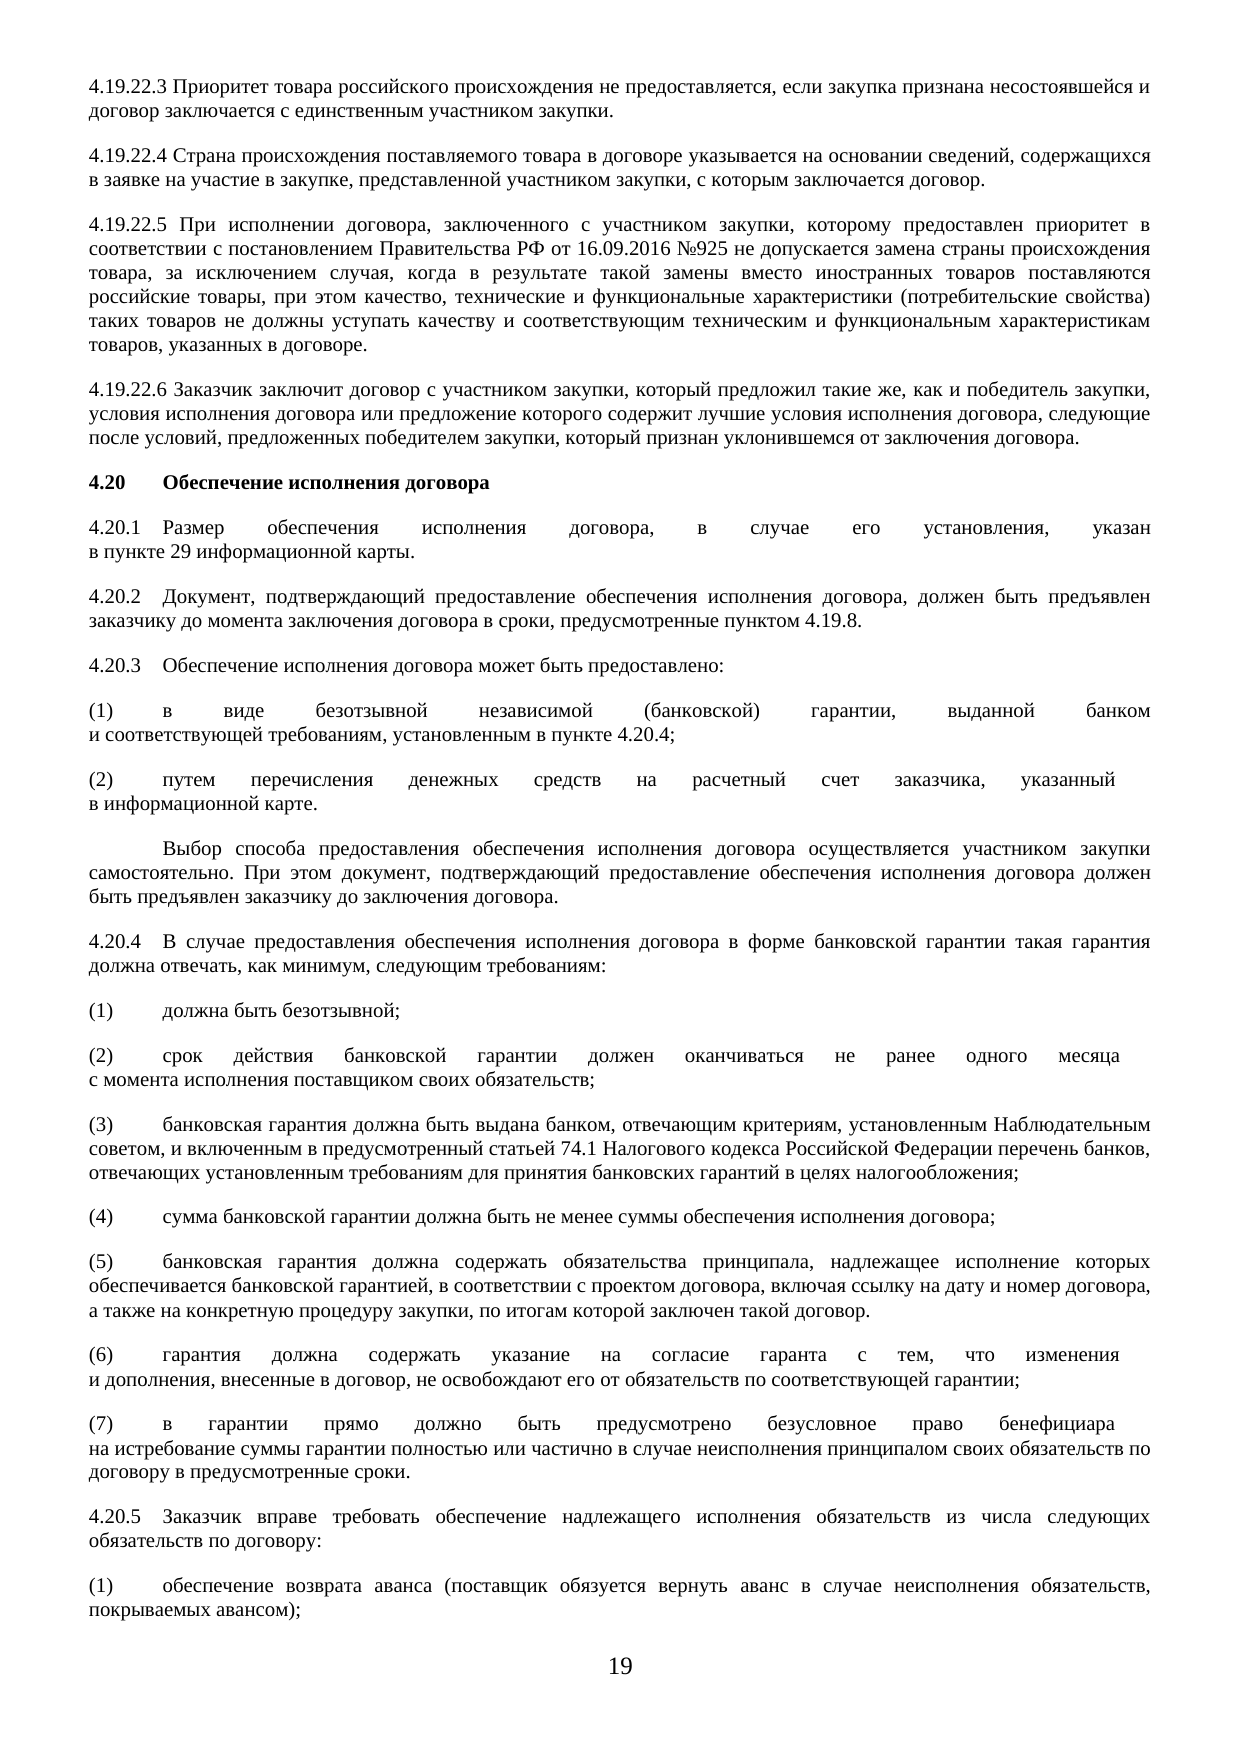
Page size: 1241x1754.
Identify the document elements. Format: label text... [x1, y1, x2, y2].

list 4.19.22.5 При исполнении договора, заключенного с участником закупки, которому предоставлен приоритет в соответствии с постановлением Правительства РФ от 16.09.2016 №925 не допускается замена страны происхождения товара, за исключением случая, когда в результате такой замены вместо иностранных товаров поставляются российские товары, при этом качество, технические и функциональные характеристики (потребительские свойства) таких товаров не должны уступать качеству и соответствующим техническим и функциональным характеристикам товаров, указанных в договоре. [89, 212, 1152, 356]
text банковская гарантия должна быть выдана банком, отвечающим критериям, установленным Наблюдательным советом, и включенным в предусмотренный статьей 74.1 Налогового кодекса Российской Федерации перечень банков, отвечающих установленным требованиям для принятия банковских гарантий в целях налогообложения; [89, 1111, 1152, 1184]
text банковская гарантия должна содержать обязательства принципала, надлежащее исполнение которых обеспечивается банковской гарантией, в соответствии с проектом договора, включая ссылку на дату и номер договора, а также на конкретную процедуру закупки, по итогам которой заключен такой договор. [89, 1249, 1152, 1322]
text путем перечисления денежных средств на расчетный счет заказчика, указанный в информационной карте. [89, 767, 1152, 815]
text Размер обеспечения исполнения договора, в случае его установления, указан в пункте 29 информационной карты. [89, 515, 1152, 563]
text В случае предоставления обеспечения исполнения договора в форме банковской гарантии такая гарантия должна отвечать, как минимум, следующим требованиям: [89, 929, 1152, 977]
list 4.19.22.6 Заказчик заключит договор с участником закупки, который предложил такие же, как и победитель закупки, условия исполнения договора или предложение которого содержит лучшие условия исполнения договора, следующие после условий, предложенных победителем закупки, который признан уклонившемся от заключения договора. [89, 377, 1152, 449]
text Обеспечение исполнения договора [89, 470, 1152, 494]
text в виде безотзывной независимой (банковской) гарантии, выданной банком и соответствующей требованиям, установленным в пункте 4.20.4; [89, 698, 1152, 746]
list 4.19.22.3 Приоритет товара российского происхождения не предоставляется, если закупка признана несостоявшейся и договор заключается с единственным участником закупки. [89, 74, 1152, 122]
text Выбор способа предоставления обеспечения исполнения договора осуществляется участником закупки самостоятельно. При этом документ, подтверждающий предоставление обеспечения исполнения договора должен быть предъявлен заказчику до заключения договора. [89, 836, 1152, 908]
text Обеспечение исполнения договора может быть предоставлено: [89, 653, 1152, 677]
text Документ, подтверждающий предоставление обеспечения исполнения договора, должен быть предъявлен заказчику до момента заключения договора в сроки, предусмотренные пунктом 4.19.8. [89, 584, 1152, 632]
text сумма банковской гарантии должна быть не менее суммы обеспечения исполнения договора; [89, 1204, 1152, 1228]
text должна быть безотзывной; [89, 998, 1152, 1022]
text обеспечение возврата аванса (поставщик обязуется вернуть аванс в случае неисполнения обязательств, покрываемых авансом); [89, 1573, 1152, 1621]
list 4.19.22.4 Страна происхождения поставляемого товара в договоре указывается на основании сведений, содержащихся в заявке на участие в закупке, представленной участником закупки, с которым заключается договор. [89, 143, 1152, 191]
text в гарантии прямо должно быть предусмотрено безусловное право бенефициара на истребование суммы гарантии полностью или частично в случае неисполнения принципалом своих обязательств по договору в предусмотренные сроки. [89, 1411, 1152, 1483]
text гарантия должна содержать указание на согласие гаранта с тем, что изменения и дополнения, внесенные в договор, не освобождают его от обязательств по соответствующей гарантии; [89, 1342, 1152, 1391]
text срок действия банковской гарантии должен оканчиваться не ранее одного месяца с момента исполнения поставщиком своих обязательств; [89, 1042, 1152, 1091]
text Заказчик вправе требовать обеспечение надлежащего исполнения обязательств из числа следующих обязательств по договору: [89, 1504, 1152, 1552]
